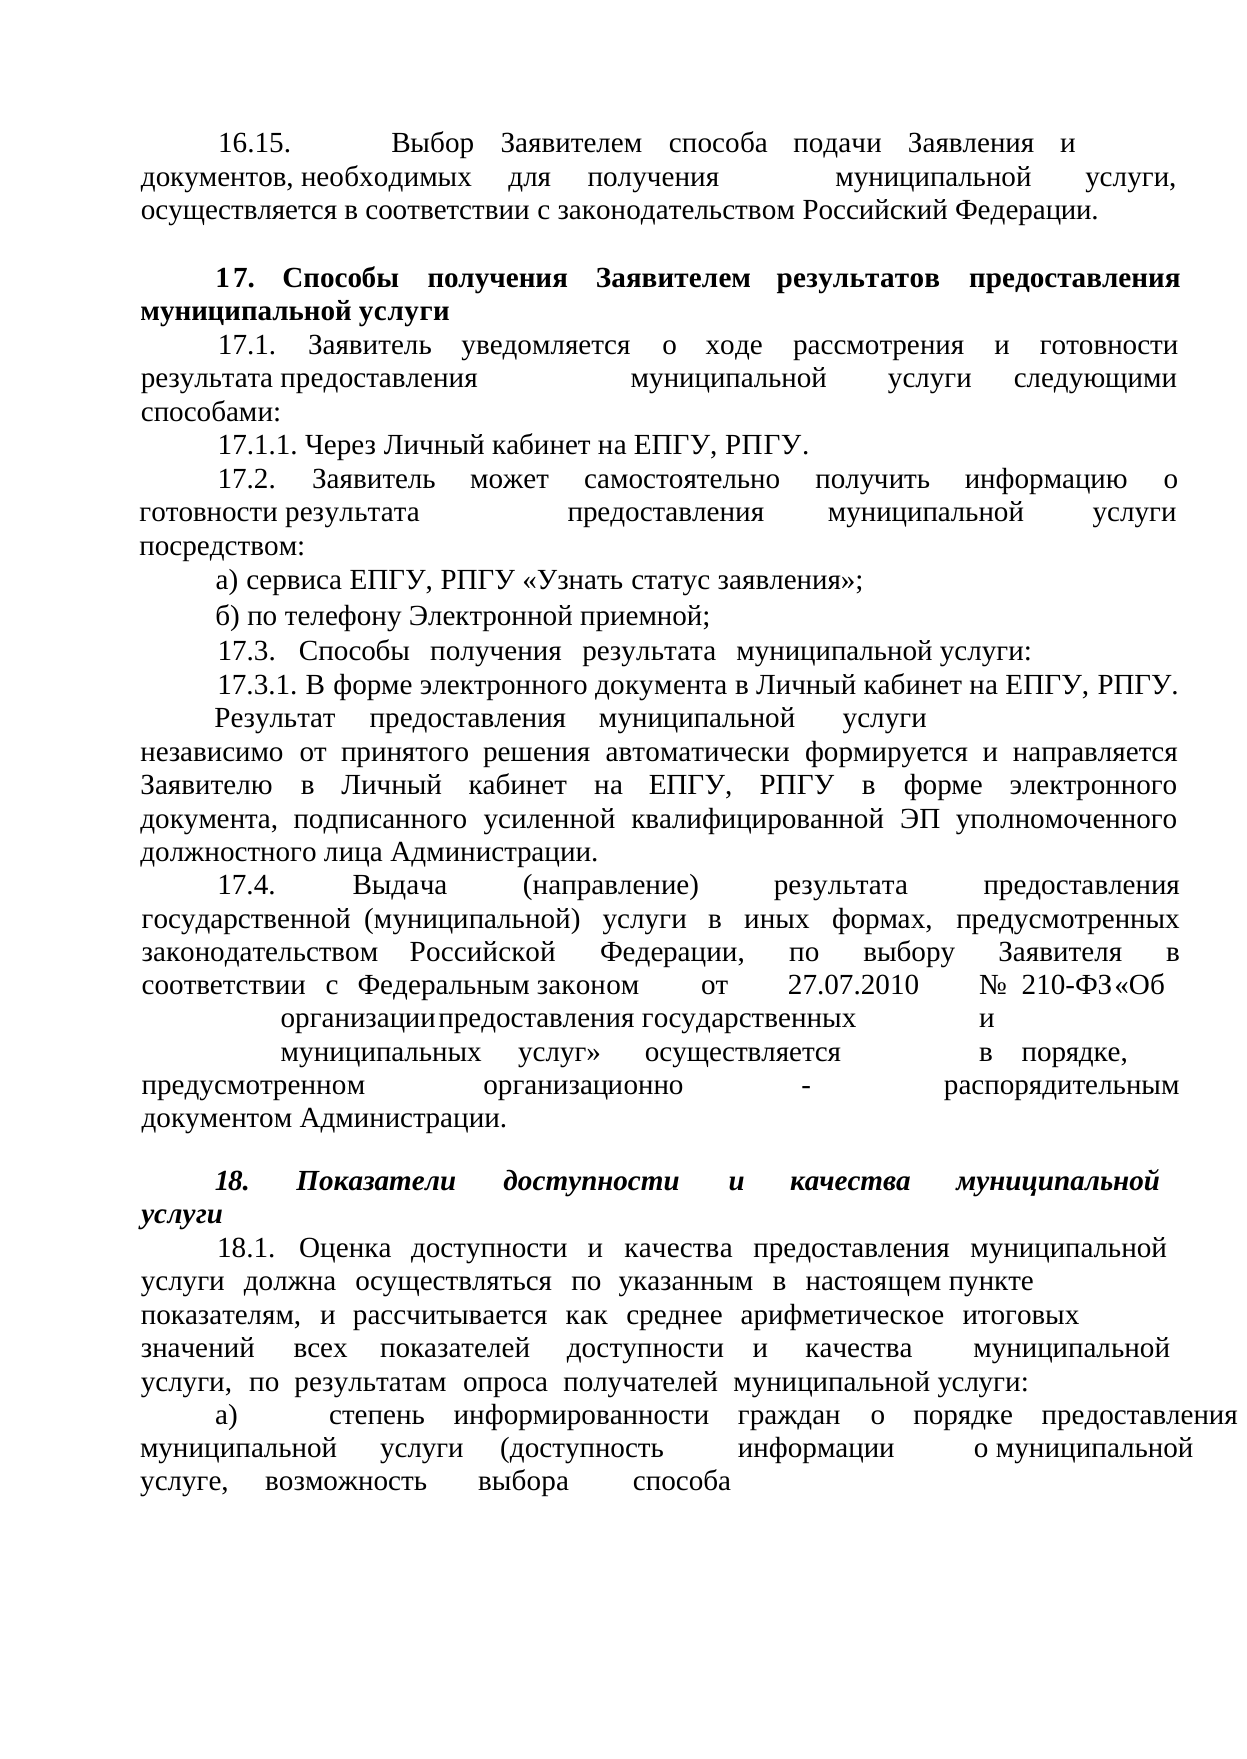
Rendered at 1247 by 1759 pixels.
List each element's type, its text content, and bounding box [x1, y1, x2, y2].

text 17.3. Способы получения результата муниципальной услуги: [140, 634, 1183, 667]
text 18. Показатели доступности и качества муниципальной услуги [141, 1163, 1183, 1230]
text а) степень информированности граждан о порядке предоставления муниципальной услуги (доступность информации о муниципальной услуге, возможность выбора способа [140, 1399, 1245, 1497]
text 17.3.1. В форме электронного документа в Личный кабинет на ЕПГУ, РПГУ. Результат предоставления муниципальной услуги [214, 667, 1183, 734]
text 17.1. Заявитель уведомляется о ходе рассмотрения и готовности результата предоставления муниципальной услуги следующими способами: [141, 328, 1178, 427]
text 17.1.1. Через Личный кабинет на ЕПГУ, РПГУ. [217, 427, 1247, 461]
text 18.1. Оценка доступности и качества предоставления муниципальной услуги должна осуществляться по указанным в настоящем пункте показателям, и рассчитывается как среднее арифметическое итоговых значений всех показателей доступности и качества муниципальной услуги, по результатам опроса получателей муниципальной услуги: [141, 1230, 1191, 1398]
text 17.2. Заявитель может самостоятельно получить информацию о готовности результата предоставления муниципальной услуги посредством: [139, 461, 1178, 562]
text 17. Способы получения Заявителем результатов предоставления муниципальной услуги [140, 260, 1183, 327]
text независимо от принятого решения автоматически формируется и направляется Заявителю в Личный кабинет на ЕПГУ, РПГУ в форме электронного документа, подписанного усиленной квалифицированной ЭП уполномоченного должностного лица Администрации. [140, 734, 1177, 868]
text а) сервиса ЕПГУ, РПГУ «Узнать статус заявления»; б) по телефону Электронной приемной; [215, 562, 866, 632]
text 17.4. Выдача (направление) результата предоставления государственной (муниципальной) услуги в иных формах, предусмотренных законодательством Российской Федерации, по выбору Заявителя в соответствии с Федеральным законом от 27.07.2010 № 210-ФЗ «Об организации предоставления государственных и муниципальных услуг» осуществляется в порядке, предусмотренном организационно - распорядительным документом Администрации. [141, 868, 1179, 1134]
text 16.15. Выбор Заявителем способа подачи Заявления и документов, необходимых для получения муниципальной услуги, осуществляется в соответствии с законодательством Российский Федерации. [141, 125, 1232, 226]
